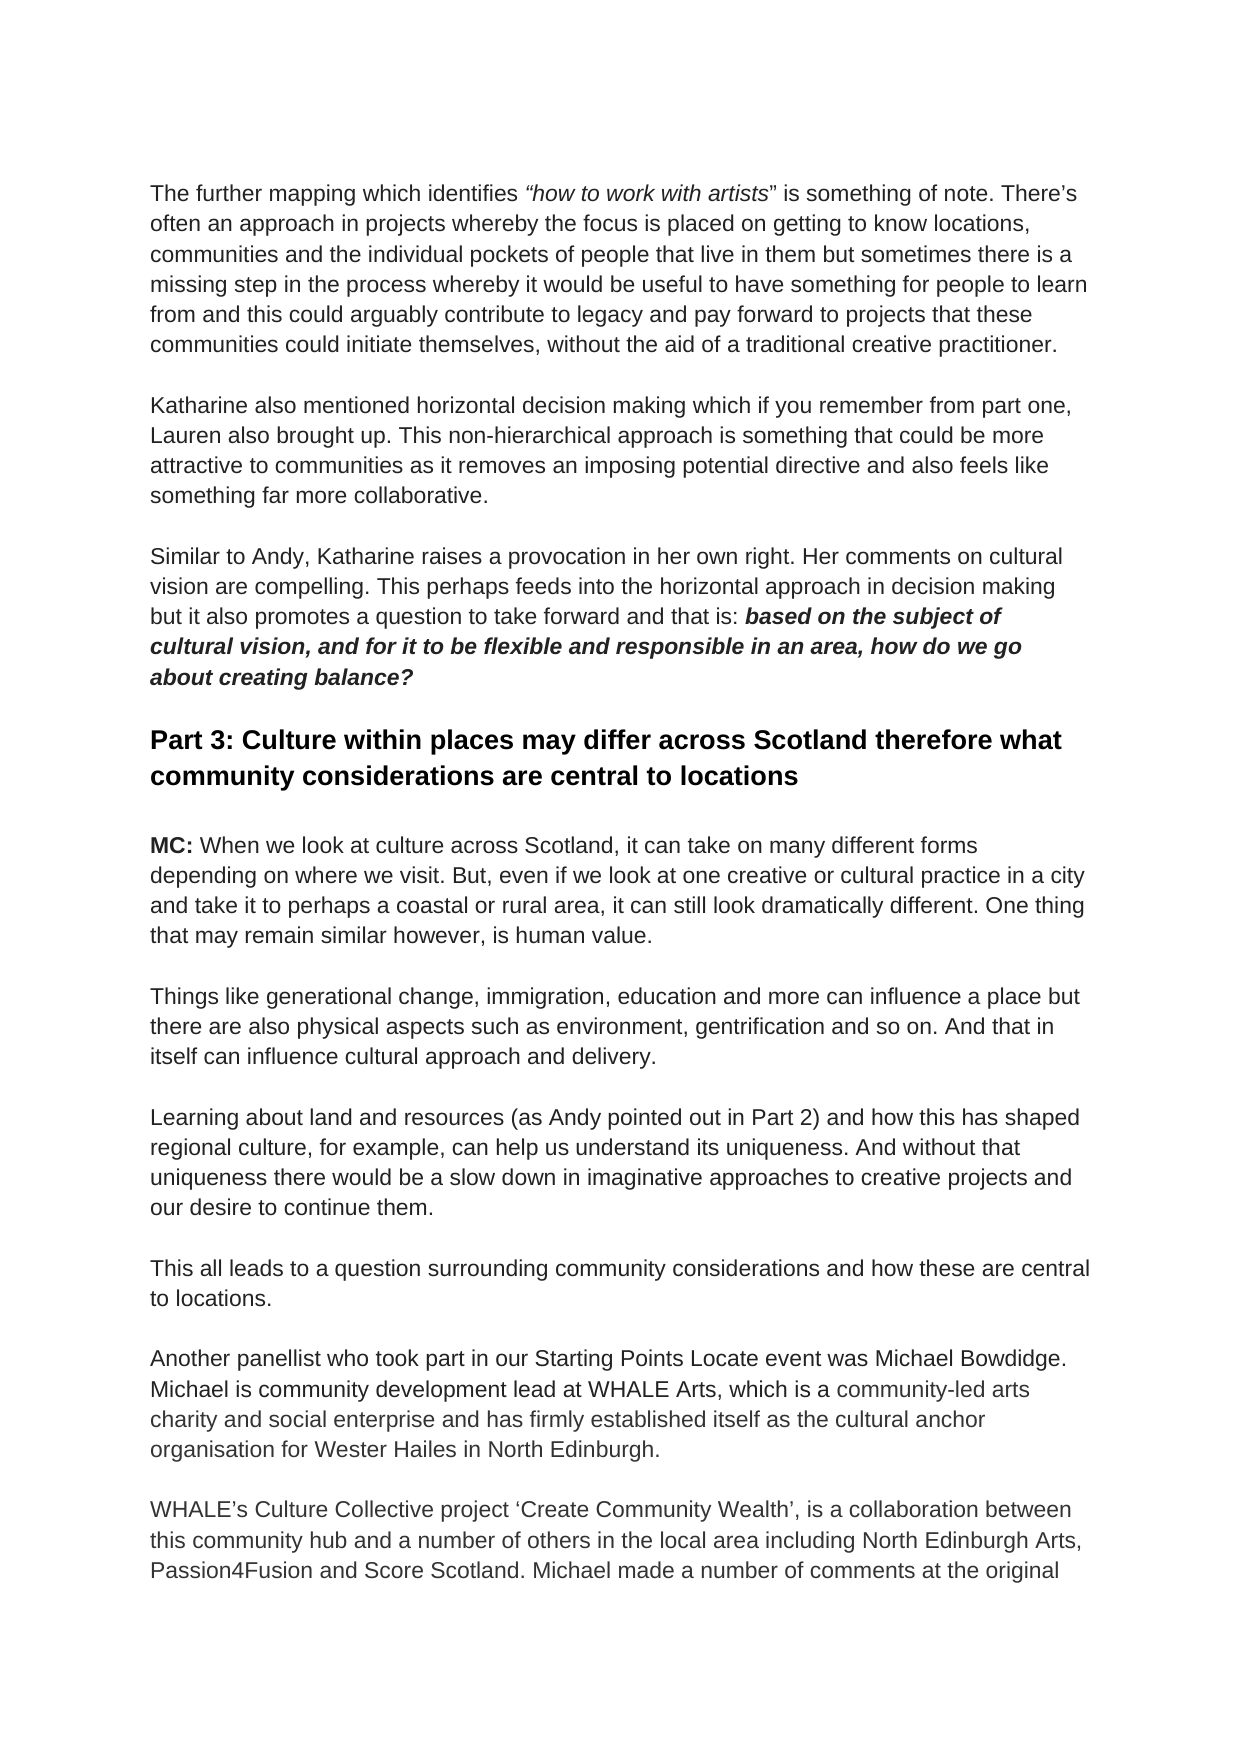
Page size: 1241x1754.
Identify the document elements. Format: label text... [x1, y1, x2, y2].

text Katharine also mentioned horizontal decision making which if you remember from part one, Lauren also brought up. This non-hierarchical approach is something that could be more attractive to communities as it removes an imposing potential directive and also feels like something far more collaborative. [150, 392, 1090, 509]
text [150, 1496, 1090, 1583]
text Part 3: Culture within places may differ across Scotland therefore what community considerations are central to locations [150, 724, 1090, 791]
text Similar to Andy, Katharine raises a provocation in her own right. Her comments on cultural vision are compelling. This perhaps feeds into the horizontal approach in decision making but it also promotes a question to take forward and that is: based on the subject of cultural vision, and for it to be flexible and responsible in an area, how do we go about creating balance? [150, 543, 1090, 690]
text Learning about land and resources (as Andy pointed out in Part 2) and how this has shaped regional culture, for example, can help us understand its uniqueness. And without that uniqueness there would be a slow down in imaginative approaches to creative projects and our desire to continue them. [150, 1104, 1090, 1221]
text Things like generational change, immigration, education and more can influence a place but there are also physical aspects such as environment, gentrification and so on. And that in itself can influence cultural approach and delivery. [150, 983, 1090, 1069]
text Another panellist who took part in our Starting Points Locate event was Michael Bowdidge. Michael is community development lead at WHALE Arts, which is a community-led arts charity and social enterprise and has firmly established itself as the cultural anchor organisation for Wester Hailes in North Edinburgh. [150, 1345, 1090, 1462]
text This all leads to a question surrounding community considerations and how these are central to locations. [150, 1281, 1090, 1311]
text MC: When we look at culture across Scotland, it can take on many different forms depending on where we visit. But, even if we look at one creative or cultural practice in a city and take it to perhaps a coastal or rural area, it can still look dramatically different. One thing that may remain similar however, is human value. [150, 832, 1090, 949]
text The further mapping which identifies “how to work with artists” is something of note. There’s often an approach in projects whereby the focus is placed on getting to know locations, communities and the individual pockets of people that live in them but sometimes there is a missing step in the process whereby it would be useful to have something for people to learn from and this could arguably contribute to legacy and pay forward to projects that these communities could initiate themselves, without the aid of a traditional creative practitioner. [150, 180, 1090, 358]
